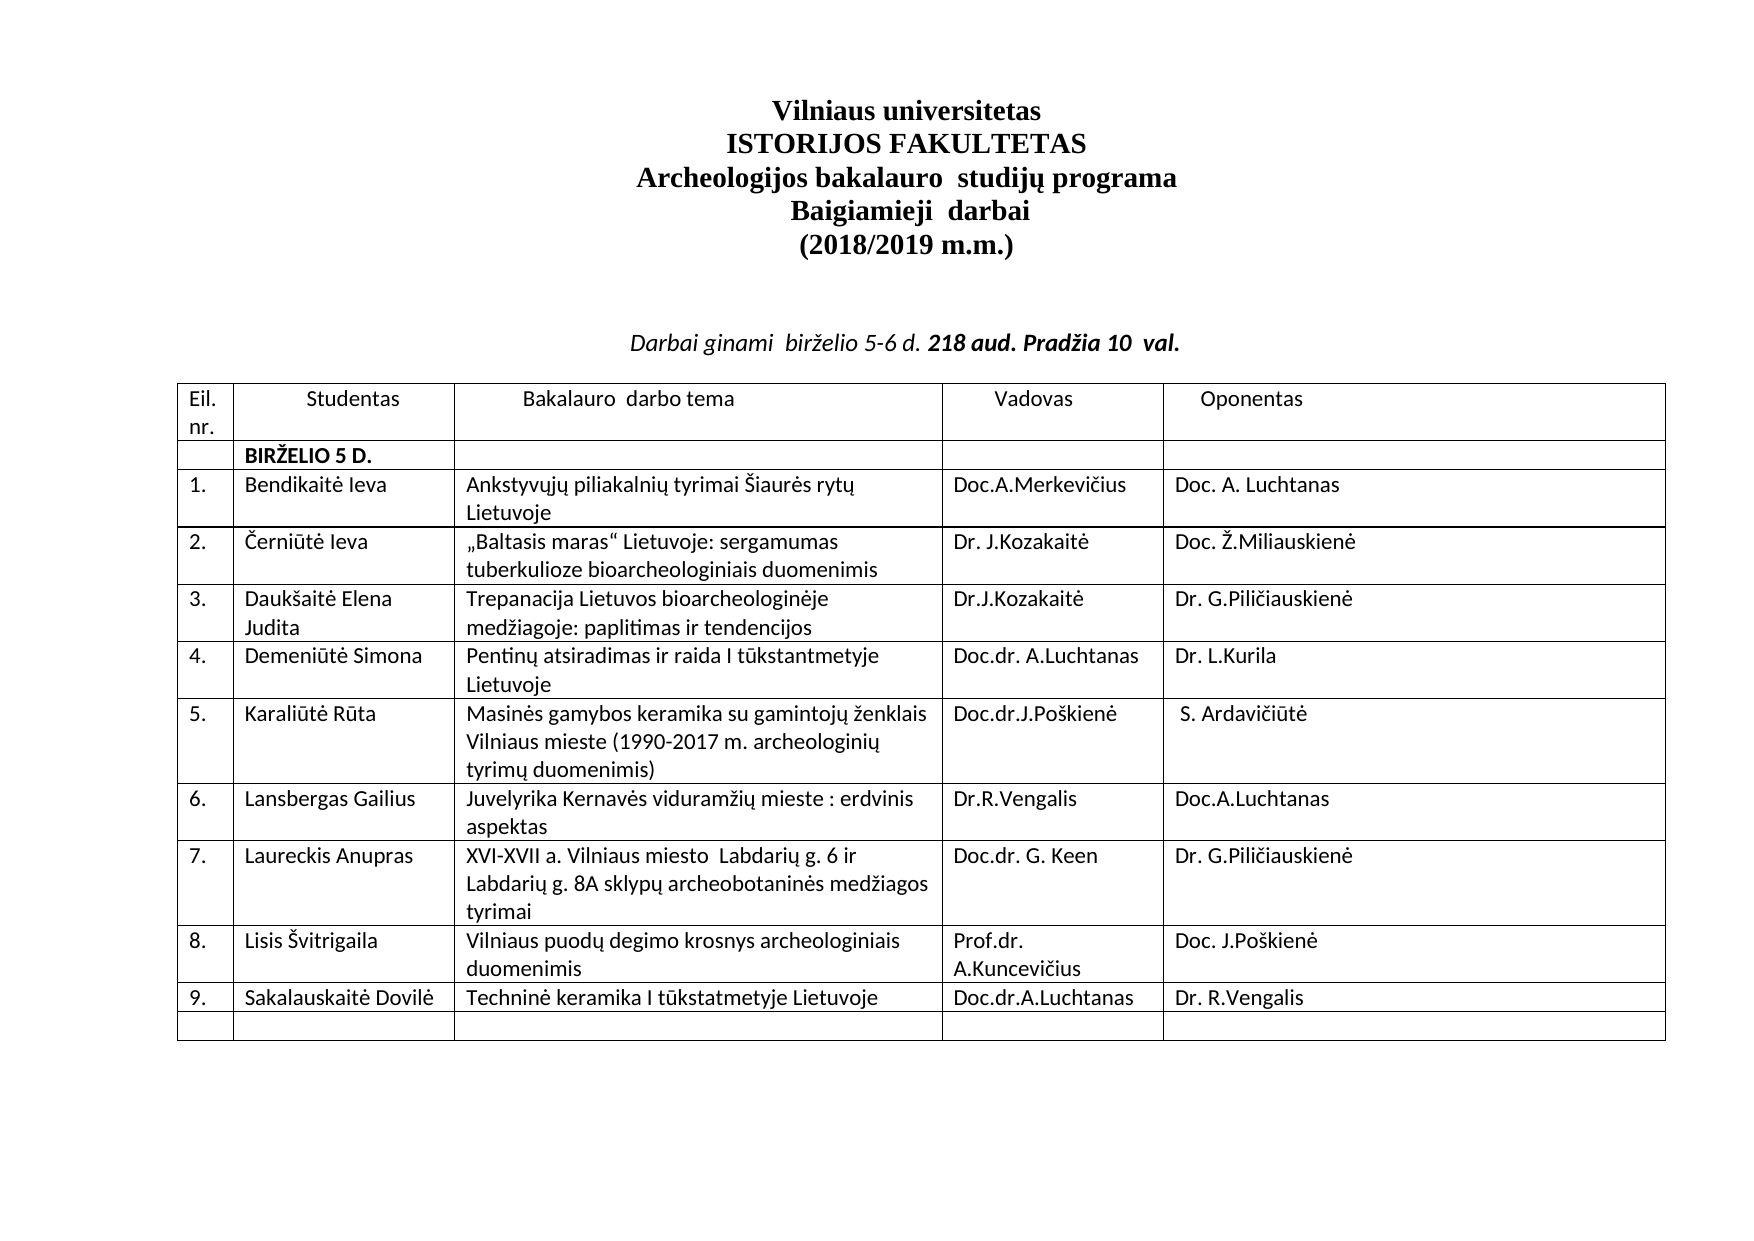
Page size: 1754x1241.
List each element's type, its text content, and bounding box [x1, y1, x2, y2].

table_header Studentas [234, 384, 454, 440]
table_cell [943, 1012, 1163, 1040]
table_cell Dr. G.Piličiauskienė [1164, 841, 1665, 925]
table_cell Dr.J.Kozakaitė [943, 585, 1163, 641]
table_cell Doc. J.Poškienė [1164, 926, 1665, 982]
text Vilniaus universitetas [177, 93, 1636, 126]
table_cell Doc.dr. G. Keen [943, 841, 1163, 925]
table_cell [455, 1012, 942, 1040]
table_cell 8. [178, 926, 233, 982]
table_cell Prof.dr. A.Kuncevičius [943, 926, 1163, 982]
table_cell Ankstyvųjų piliakalnių tyrimai Šiaurės rytų Lietuvoje [455, 470, 942, 526]
table_cell Sakalauskaitė Dovilė [234, 983, 454, 1011]
table_cell 3. [178, 585, 233, 641]
table_cell Trepanacija Lietuvos bioarcheologinėje medžiagoje: paplitimas ir tendencijos [455, 585, 942, 641]
table_cell [943, 441, 1163, 469]
table_cell S. Ardavičiūtė [1164, 699, 1665, 783]
table_cell [178, 441, 233, 469]
table_cell Lansbergas Gailius [234, 784, 454, 840]
table_header Vadovas [943, 384, 1163, 440]
table_cell 4. [178, 642, 233, 698]
table_cell Lisis Švitrigaila [234, 926, 454, 982]
table_cell 7. [178, 841, 233, 925]
table_cell Juvelyrika Kernavės viduramžių mieste : erdvinis aspektas [455, 784, 942, 840]
table_cell [1164, 1012, 1665, 1040]
table_cell 1. [178, 470, 233, 526]
table_header Eil.nr. [178, 384, 233, 440]
table_cell „Baltasis maras“ Lietuvoje: sergamumas tuberkulioze bioarcheologiniais duomenimis [455, 528, 942, 583]
table_header Oponentas [1164, 384, 1665, 440]
table_cell Doc.dr.J.Poškienė [943, 699, 1163, 783]
table_cell Dr. J.Kozakaitė [943, 528, 1163, 583]
table_cell Doc. A. Luchtanas [1164, 470, 1665, 526]
table_cell 9. [178, 983, 233, 1011]
table_cell Masinės gamybos keramika su gamintojų ženklais Vilniaus mieste (1990-2017 m. archeologinių tyrimų duomenimis) [455, 699, 942, 783]
table_cell Doc. Ž.Miliauskienė [1164, 528, 1665, 583]
table_cell Černiūtė Ieva [234, 528, 454, 583]
text Baigiamieji darbai [177, 193, 1636, 227]
table_cell Daukšaitė Elena Judita [234, 585, 454, 641]
table_cell Dr.R.Vengalis [943, 784, 1163, 840]
table_cell 6. [178, 784, 233, 840]
table_cell [455, 441, 942, 469]
table_cell 5. [178, 699, 233, 783]
table_cell Doc.A.Luchtanas [1164, 784, 1665, 840]
table_cell Dr. G.Piličiauskienė [1164, 585, 1665, 641]
table_cell Laureckis Anupras [234, 841, 454, 925]
table_cell Pentinų atsiradimas ir raida I tūkstantmetyje Lietuvoje [455, 642, 942, 698]
table_cell Bendikaitė Ieva [234, 470, 454, 526]
text ISTORIJOS FAKULTETAS Archeologijos bakalauro studijų programa [177, 126, 1636, 193]
table_cell Vilniaus puodų degimo krosnys archeologiniais duomenimis [455, 926, 942, 982]
table_cell XVI-XVII a. Vilniaus miesto Labdarių g. 6 ir Labdarių g. 8A sklypų archeobotaninės medžiagos tyrimai [455, 841, 942, 925]
text Darbai ginami birželio 5-6 d. 218 aud. Pradžia 10 val. [177, 327, 1636, 358]
table_cell Doc.A.Merkevičius [943, 470, 1163, 526]
table_cell Demeniūtė Simona [234, 642, 454, 698]
table_cell Dr. L.Kurila [1164, 642, 1665, 698]
table_cell BIRŽELIO 5 D. [234, 441, 454, 469]
table_header Bakalauro darbo tema [455, 384, 942, 440]
table_cell Karaliūtė Rūta [234, 699, 454, 783]
table_cell Doc.dr.A.Luchtanas [943, 983, 1163, 1011]
text (2018/2019 m.m.) [177, 227, 1636, 260]
table_cell [178, 1012, 233, 1040]
table_cell [1164, 441, 1665, 469]
table_cell 2. [178, 528, 233, 583]
table_cell Doc.dr. A.Luchtanas [943, 642, 1163, 698]
table_cell Techninė keramika I tūkstatmetyje Lietuvoje [455, 983, 942, 1011]
table_cell Dr. R.Vengalis [1164, 983, 1665, 1011]
table_cell [234, 1012, 454, 1040]
